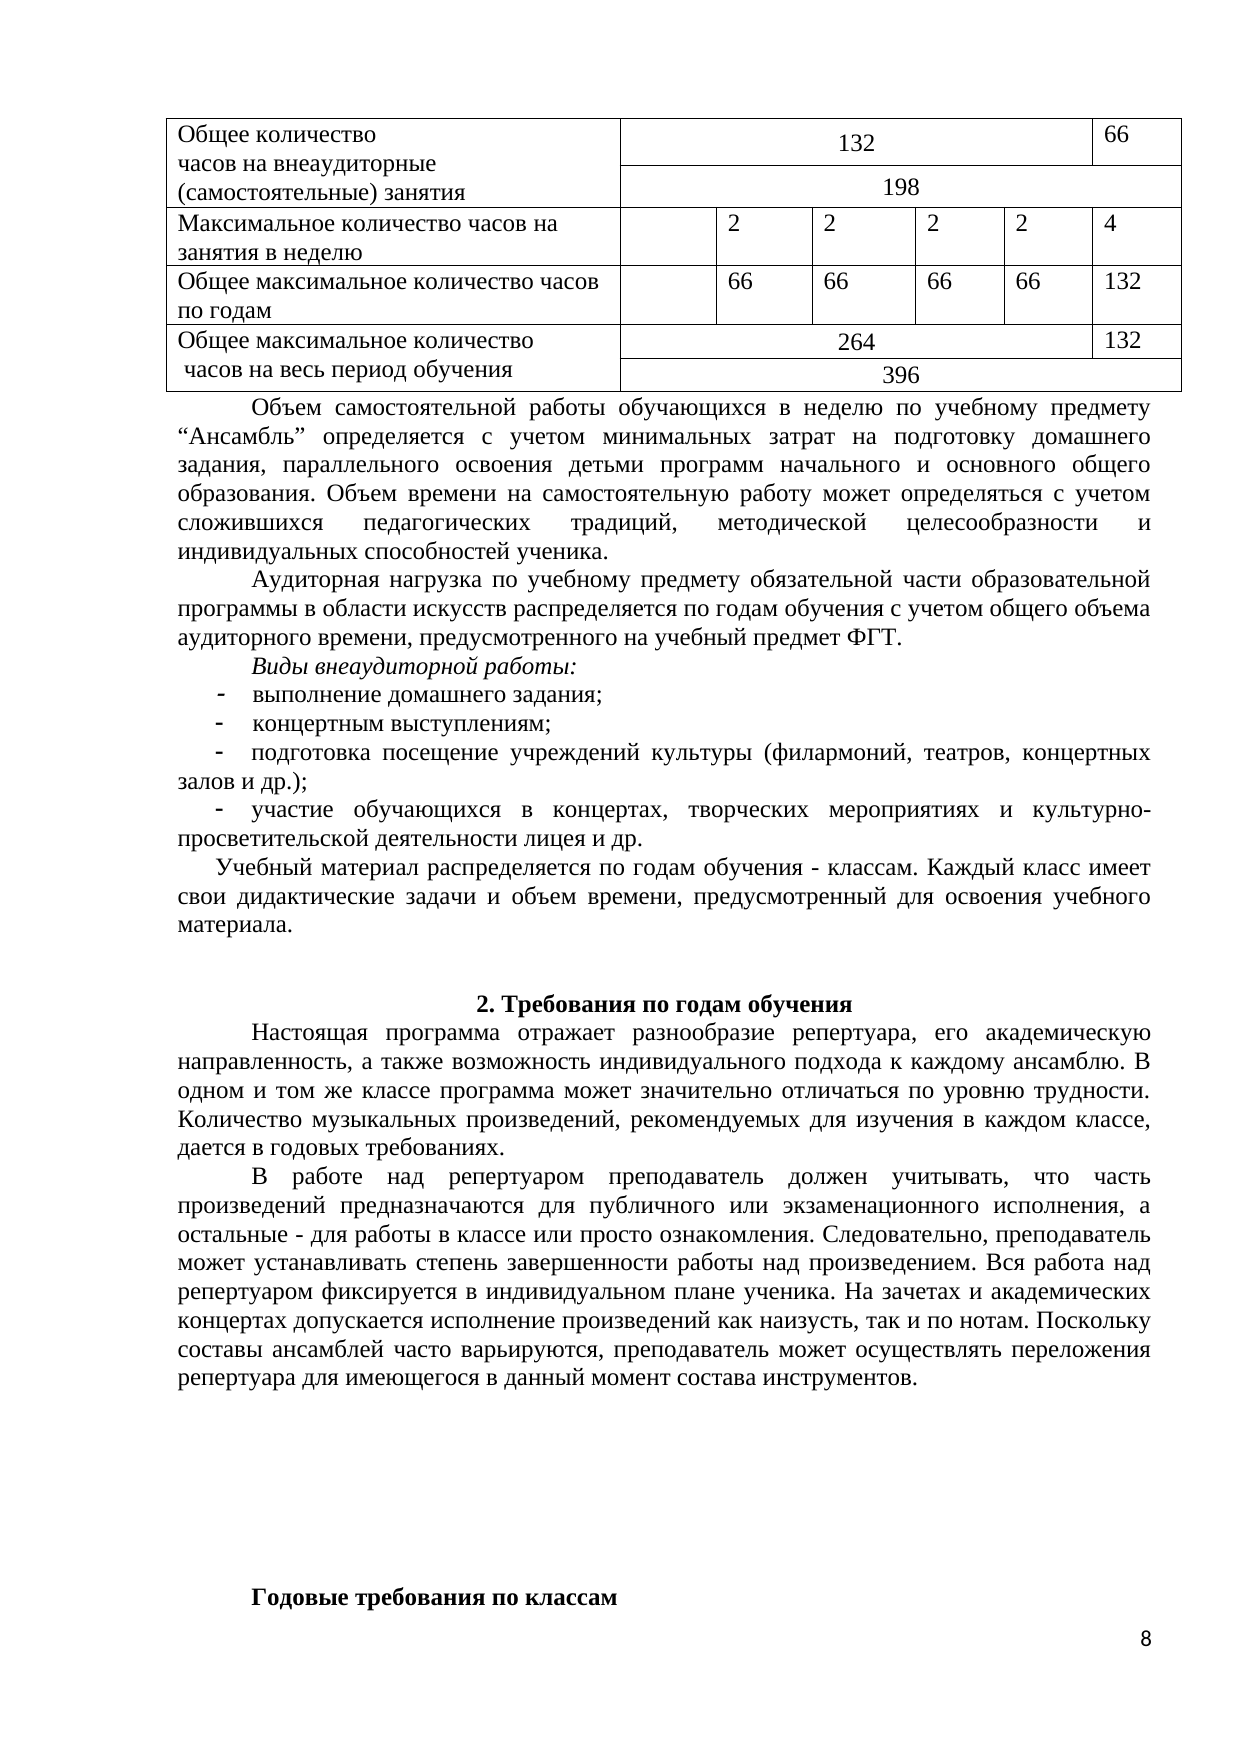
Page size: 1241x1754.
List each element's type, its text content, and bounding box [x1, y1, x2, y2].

table_cell Общее количество часов на внеаудиторные (самостоятельные) занятия [167, 119, 620, 207]
text В работе над репертуаром преподаватель должен учитывать, что часть произведений предназначаются для публичного или экзаменационного исполнения, а остальные - для работы в классе или просто ознакомления. Следовательно, преподаватель может устанавливать степень завершенности работы над произведением. Вся работа над репертуаром фиксируется в индивидуальном плане ученика. На зачетах и академических концертах допускается исполнение произведений как наизусть, так и по нотам. Поскольку составы ансамблей часто варьируются, преподаватель может осуществлять переложения репертуара для имеющегося в данный момент состава инструментов. [177, 1161, 1152, 1391]
table_cell 132 [621, 119, 1092, 165]
table_cell Общее максимальное количество часов по годам [167, 266, 620, 324]
table_cell [621, 266, 716, 324]
table_cell 132 [1093, 266, 1181, 324]
table_cell 396 [621, 359, 1181, 391]
table_cell [167, 325, 620, 391]
table_cell 66 [1005, 266, 1092, 324]
list подготовка посещение учреждений культуры (филармоний, театров, концертных залов и др.); [177, 737, 1152, 794]
table_cell [621, 208, 716, 265]
text Объем самостоятельной работы обучающихся в неделю по учебному предмету “Ансамбль” определяется с учетом минимальных затрат на подготовку домашнего задания, параллельного освоения детьми программ начального и основного общего образования. Объем времени на самостоятельную работу может определяться с учетом сложившихся педагогических традиций, методической целесообразности и индивидуальных способностей ученика. [177, 392, 1152, 564]
table_cell 264 [621, 325, 1092, 357]
list выполнение домашнего задания; [215, 679, 1152, 708]
table_cell 2 [813, 208, 915, 265]
text Настоящая программа отражает разнообразие репертуара, его академическую направленность, а также возможность индивидуального подхода к каждому ансамблю. В одном и том же классе программа может значительно отличаться по уровню трудности. Количество музыкальных произведений, рекомендуемых для изучения в каждом классе, дается в годовых требованиях. [177, 1017, 1152, 1161]
table_cell 66 [916, 266, 1004, 324]
table_cell 198 [621, 166, 1181, 207]
list концертным выступлениям; [215, 708, 1152, 737]
table_cell 2 [1005, 208, 1092, 265]
table_cell 2 [717, 208, 812, 265]
text Аудиторная нагрузка по учебному предмету обязательной части образовательной программы в области искусств распределяется по годам обучения с учетом общего объема аудиторного времени, предусмотренного на учебный предмет ФГТ. [177, 564, 1152, 651]
table_cell Максимальное количество часов на занятия в неделю [167, 208, 620, 265]
table_cell 66 [813, 266, 915, 324]
text Учебный материал распределяется по годам обучения - классам. Каждый класс имеет свои дидактические задачи и объем времени, предусмотренный для освоения учебного материала. [177, 852, 1152, 938]
table_cell 66 [717, 266, 812, 324]
table_cell 2 [916, 208, 1004, 265]
table_cell 132 [1093, 325, 1181, 357]
text Виды внеаудиторной работы: [177, 651, 1152, 679]
table_cell 66 [1093, 119, 1181, 165]
table_cell 4 [1093, 208, 1181, 265]
list участие обучающихся в концертах, творческих мероприятиях и культурно-просветительской деятельности лицея и др. [177, 794, 1152, 852]
text Годовые требования по классам [177, 1582, 1152, 1611]
text 2. Требования по годам обучения [177, 989, 1152, 1017]
